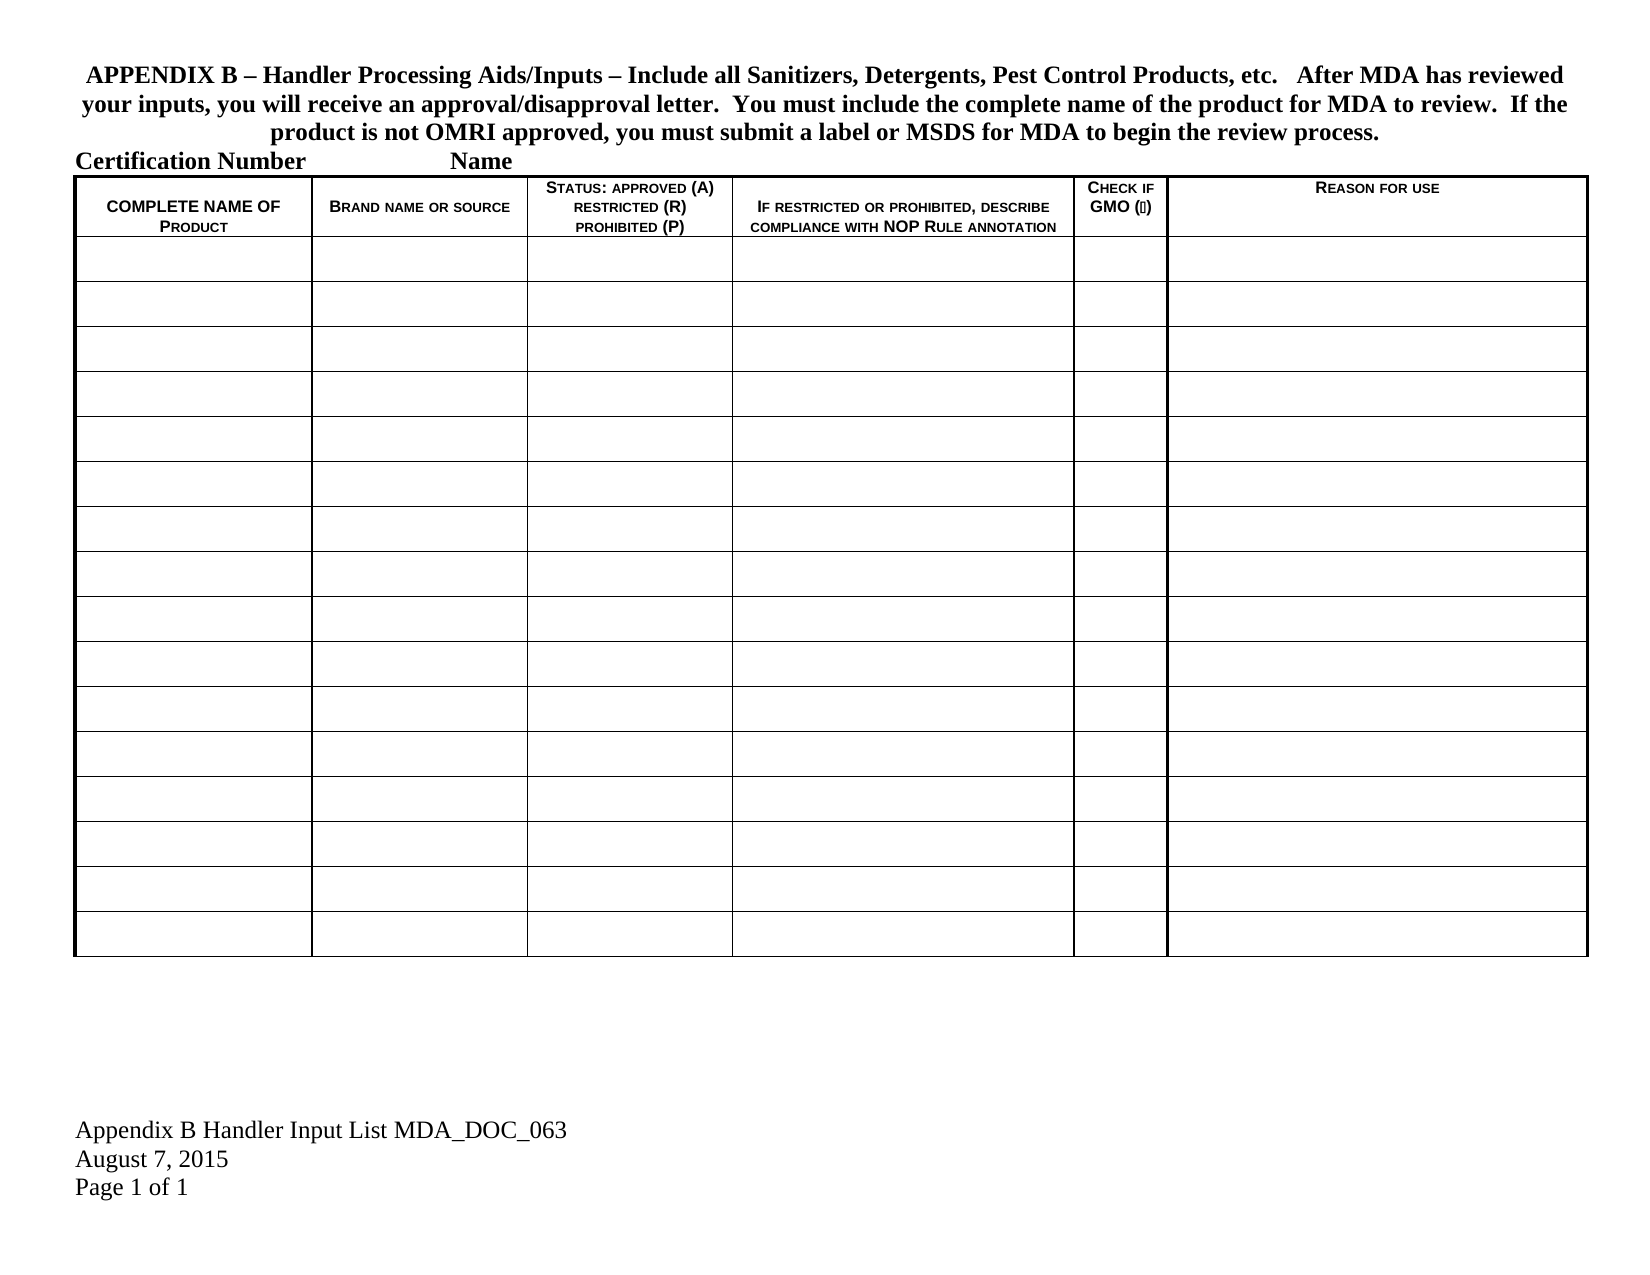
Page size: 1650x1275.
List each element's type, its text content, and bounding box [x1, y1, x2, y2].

table_cell [1169, 327, 1586, 371]
table_cell [733, 462, 1073, 506]
table_cell [313, 732, 527, 776]
table_cell [733, 822, 1073, 866]
table_cell [1169, 912, 1586, 956]
table_cell [733, 417, 1073, 461]
table_cell [733, 237, 1073, 281]
table_cell [1075, 912, 1166, 956]
table_cell [313, 237, 527, 281]
table_cell [733, 732, 1073, 776]
table_cell [77, 507, 311, 551]
table_cell [77, 777, 311, 821]
table_cell [528, 687, 732, 731]
table_cell [733, 552, 1073, 596]
table_cell [77, 327, 311, 371]
table_cell [733, 912, 1073, 956]
table_cell [1169, 462, 1586, 506]
table_cell [733, 867, 1073, 911]
table_cell [528, 777, 732, 821]
table_cell [1169, 552, 1586, 596]
table_cell [313, 597, 527, 641]
table_cell [1169, 237, 1586, 281]
table_cell [77, 282, 311, 326]
table_cell [313, 282, 527, 326]
table_cell [1075, 867, 1166, 911]
table_cell [313, 507, 527, 551]
table_cell [1169, 597, 1586, 641]
table_cell [1075, 507, 1166, 551]
table_cell [528, 507, 732, 551]
table_cell [1169, 822, 1586, 866]
table_cell [313, 822, 527, 866]
table_cell [313, 687, 527, 731]
table_cell [77, 687, 311, 731]
table_cell [1169, 507, 1586, 551]
table_cell [313, 777, 527, 821]
table_cell [528, 237, 732, 281]
table_cell [1169, 282, 1586, 326]
table_cell [1075, 597, 1166, 641]
table_cell [1169, 417, 1586, 461]
table_cell [77, 462, 311, 506]
table_cell [1075, 822, 1166, 866]
table_cell [528, 372, 732, 416]
table_cell [77, 372, 311, 416]
table_cell [313, 867, 527, 911]
table_header If restricted or prohibited, describe compliance with NOP Rule annotation [733, 178, 1073, 236]
table_header Brand name or source [313, 178, 527, 236]
table_cell [1075, 777, 1166, 821]
table_cell [528, 462, 732, 506]
table_cell [77, 597, 311, 641]
table_cell [1075, 237, 1166, 281]
table_cell [1169, 642, 1586, 686]
table_cell [313, 462, 527, 506]
text APPENDIX B – Handler Processing Aids/Inputs – Include all Sanitizers, Detergents, Pest Control Products, etc. After MDA has reviewed your inputs, you will receive an approval/disapproval letter. You must include the complete name of the product for MDA to review. If the product is not OMRI approved, you must submit a label or MSDS for MDA to begin the review process. [75, 60, 1575, 146]
table_cell [1075, 732, 1166, 776]
table_cell [528, 282, 732, 326]
table_cell [1075, 282, 1166, 326]
table_cell [528, 867, 732, 911]
table_cell [528, 417, 732, 461]
table_cell [733, 282, 1073, 326]
table_cell [528, 597, 732, 641]
table_cell [1169, 687, 1586, 731]
table_cell [1075, 687, 1166, 731]
text Certification Number Name [75, 146, 1575, 175]
table_cell [733, 507, 1073, 551]
table_cell [528, 912, 732, 956]
table_cell [528, 552, 732, 596]
table_cell [1075, 417, 1166, 461]
table_cell [528, 822, 732, 866]
table_cell [313, 552, 527, 596]
table_cell [733, 687, 1073, 731]
table_cell [313, 912, 527, 956]
table_cell [77, 867, 311, 911]
table_cell [77, 642, 311, 686]
table_cell [733, 597, 1073, 641]
table_cell [77, 237, 311, 281]
table_header COMPLETE NAME OF Product [77, 178, 311, 236]
table_cell [1075, 462, 1166, 506]
table_cell [1075, 642, 1166, 686]
table_header Check if GMO () [1075, 178, 1166, 236]
table_cell [313, 327, 527, 371]
table_cell [528, 327, 732, 371]
table_cell [1169, 372, 1586, 416]
table_cell [313, 372, 527, 416]
table_cell [1169, 777, 1586, 821]
table_cell [528, 642, 732, 686]
table_cell [1169, 732, 1586, 776]
table_header Status: approved (A) restricted (R) prohibited (P) [528, 178, 732, 236]
table_cell [1075, 552, 1166, 596]
table_cell [77, 732, 311, 776]
table_header Reason for use [1169, 178, 1586, 236]
table_cell [313, 417, 527, 461]
table_cell [313, 642, 527, 686]
table_cell [1075, 372, 1166, 416]
table_cell [528, 732, 732, 776]
table_cell [733, 327, 1073, 371]
table_cell [77, 822, 311, 866]
table_cell [733, 372, 1073, 416]
table_cell [77, 417, 311, 461]
table_cell [77, 912, 311, 956]
table_cell [733, 777, 1073, 821]
table_cell [77, 552, 311, 596]
table_cell [1169, 867, 1586, 911]
table_cell [733, 642, 1073, 686]
table_cell [1075, 327, 1166, 371]
